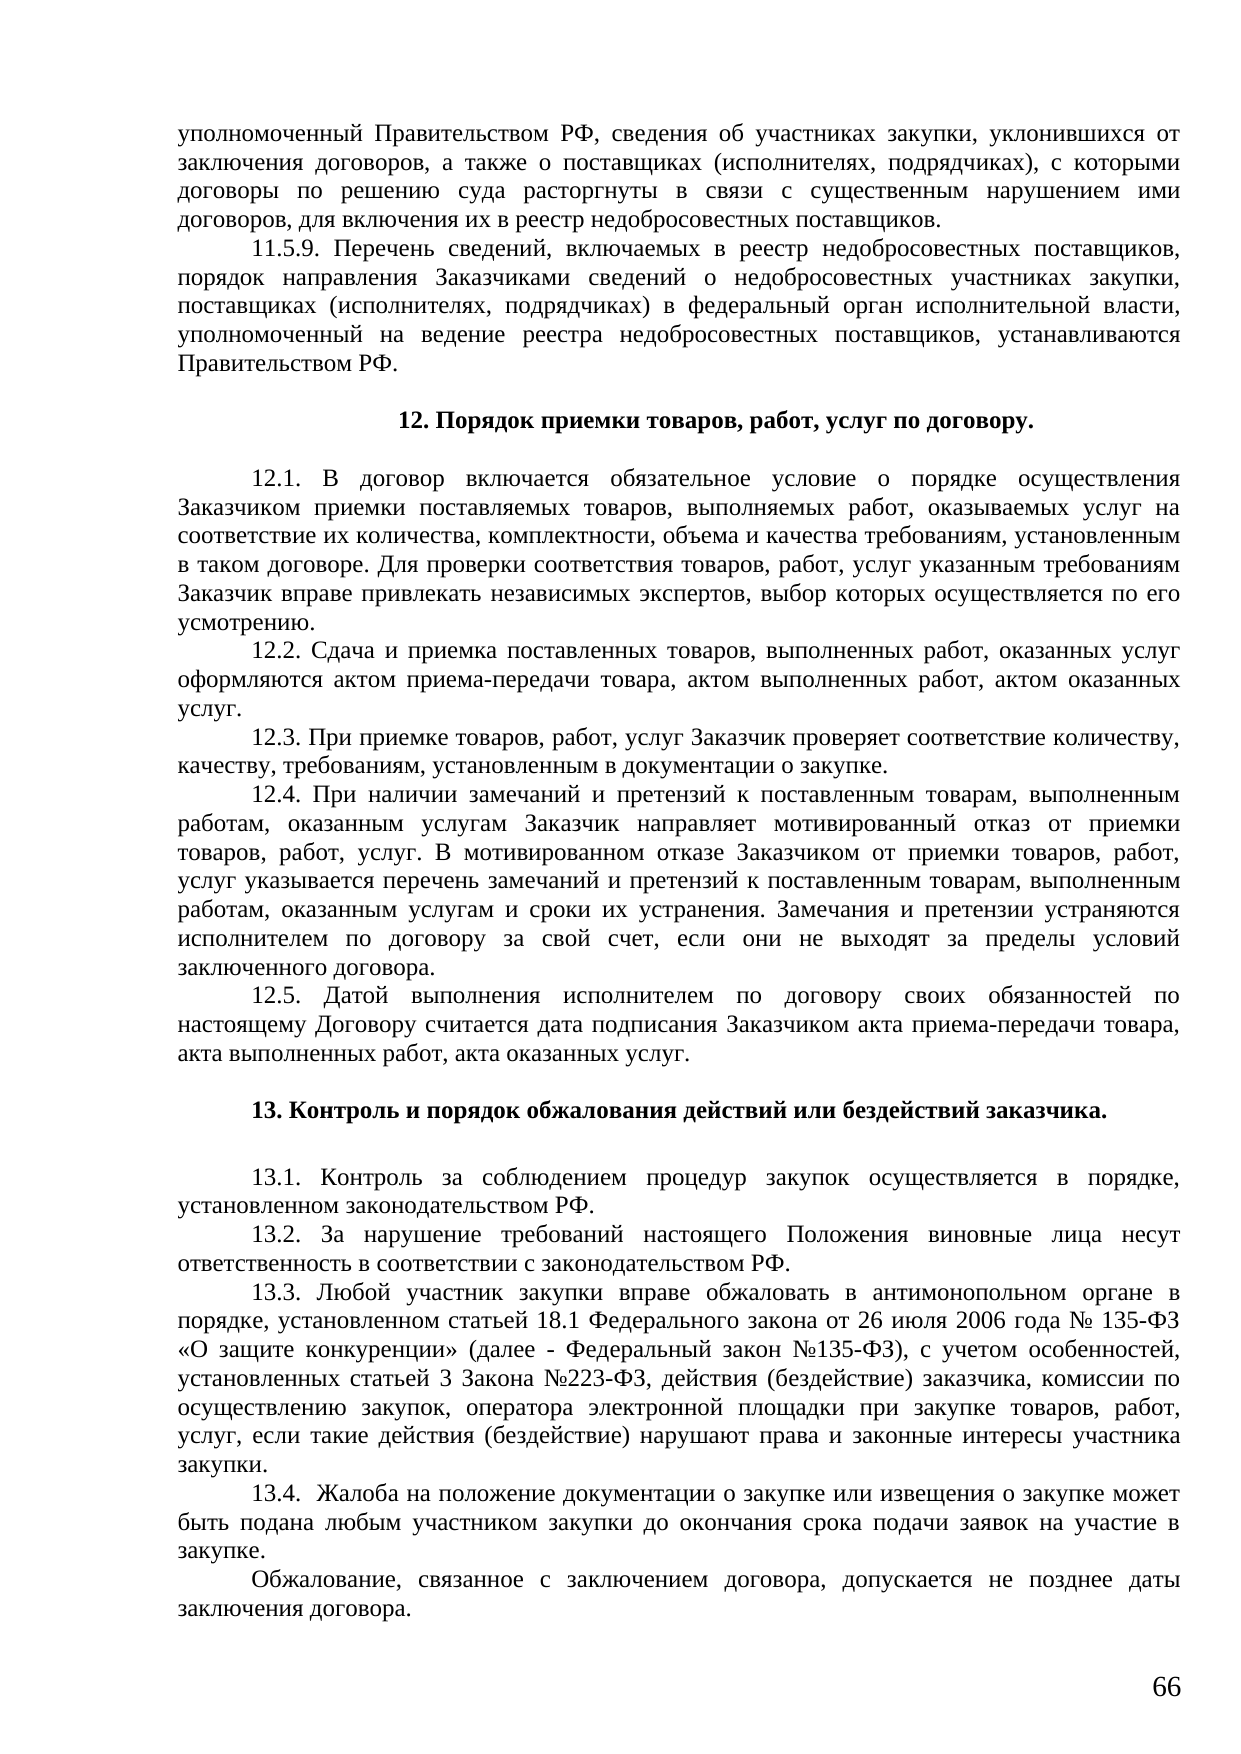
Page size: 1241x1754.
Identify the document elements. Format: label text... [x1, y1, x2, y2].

text 13.4. Жалоба на положение документации о закупке или извещения о закупке может быть подана любым участником закупки до окончания срока подачи заявок на участие в закупке. [177, 1478, 1181, 1564]
text 13. Контроль и порядок обжалования действий или бездействий заказчика. [177, 1096, 1181, 1124]
text 12.5. Датой выполнения исполнителем по договору своих обязанностей по настоящему Договору считается дата подписания Заказчиком акта приема-передачи товара, акта выполненных работ, акта оказанных услуг. [177, 981, 1181, 1067]
text 12.1. В договор включается обязательное условие о порядке осуществления Заказчиком приемки поставляемых товаров, выполняемых работ, оказываемых услуг на соответствие их количества, комплектности, объема и качества требованиям, установленным в таком договоре. Для проверки соответствия товаров, работ, услуг указанным требованиям Заказчик вправе привлекать независимых экспертов, выбор которых осуществляется по его усмотрению. [177, 463, 1181, 636]
text Обжалование, связанное с заключением договора, допускается не позднее даты заключения договора. [177, 1564, 1181, 1622]
text 12.2. Сдача и приемка поставленных товаров, выполненных работ, оказанных услуг оформляются актом приема-передачи товара, актом выполненных работ, актом оказанных услуг. [177, 636, 1181, 722]
text 13.3. Любой участник закупки вправе обжаловать в антимонопольном органе в порядке, установленном статьей 18.1 Федерального закона от 26 июля 2006 года № 135-ФЗ «О защите конкуренции» (далее - Федеральный закон №135-ФЗ), с учетом особенностей, установленных статьей 3 Закона №223-ФЗ, действия (бездействие) заказчика, комиссии по осуществлению закупок, оператора электронной площадки при закупке товаров, работ, услуг, если такие действия (бездействие) нарушают права и законные интересы участника закупки. [177, 1277, 1181, 1478]
text 12. Порядок приемки товаров, работ, услуг по договору. [177, 406, 1181, 434]
text 12.4. При наличии замечаний и претензий к поставленным товарам, выполненным работам, оказанным услугам Заказчик направляет мотивированный отказ от приемки товаров, работ, услуг. В мотивированном отказе Заказчиком от приемки товаров, работ, услуг указывается перечень замечаний и претензий к поставленным товарам, выполненным работам, оказанным услугам и сроки их устранения. Замечания и претензии устраняются исполнителем по договору за свой счет, если они не выходят за пределы условий заключенного договора. [177, 779, 1181, 981]
text 13.1. Контроль за соблюдением процедур закупок осуществляется в порядке, установленном законодательством РФ. [177, 1162, 1181, 1219]
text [177, 118, 1181, 233]
text 13.2. За нарушение требований настоящего Положения виновные лица несут ответственность в соответствии с законодательством РФ. [177, 1219, 1181, 1277]
text 12.3. При приемке товаров, работ, услуг Заказчик проверяет соответствие количеству, качеству, требованиям, установленным в документации о закупке. [177, 722, 1181, 779]
text 11.5.9. Перечень сведений, включаемых в реестр недобросовестных поставщиков, порядок направления Заказчиками сведений о недобросовестных участниках закупки, поставщиках (исполнителях, подрядчиках) в федеральный орган исполнительной власти, уполномоченный на ведение реестра недобросовестных поставщиков, устанавливаются Правительством РФ. [177, 233, 1181, 377]
